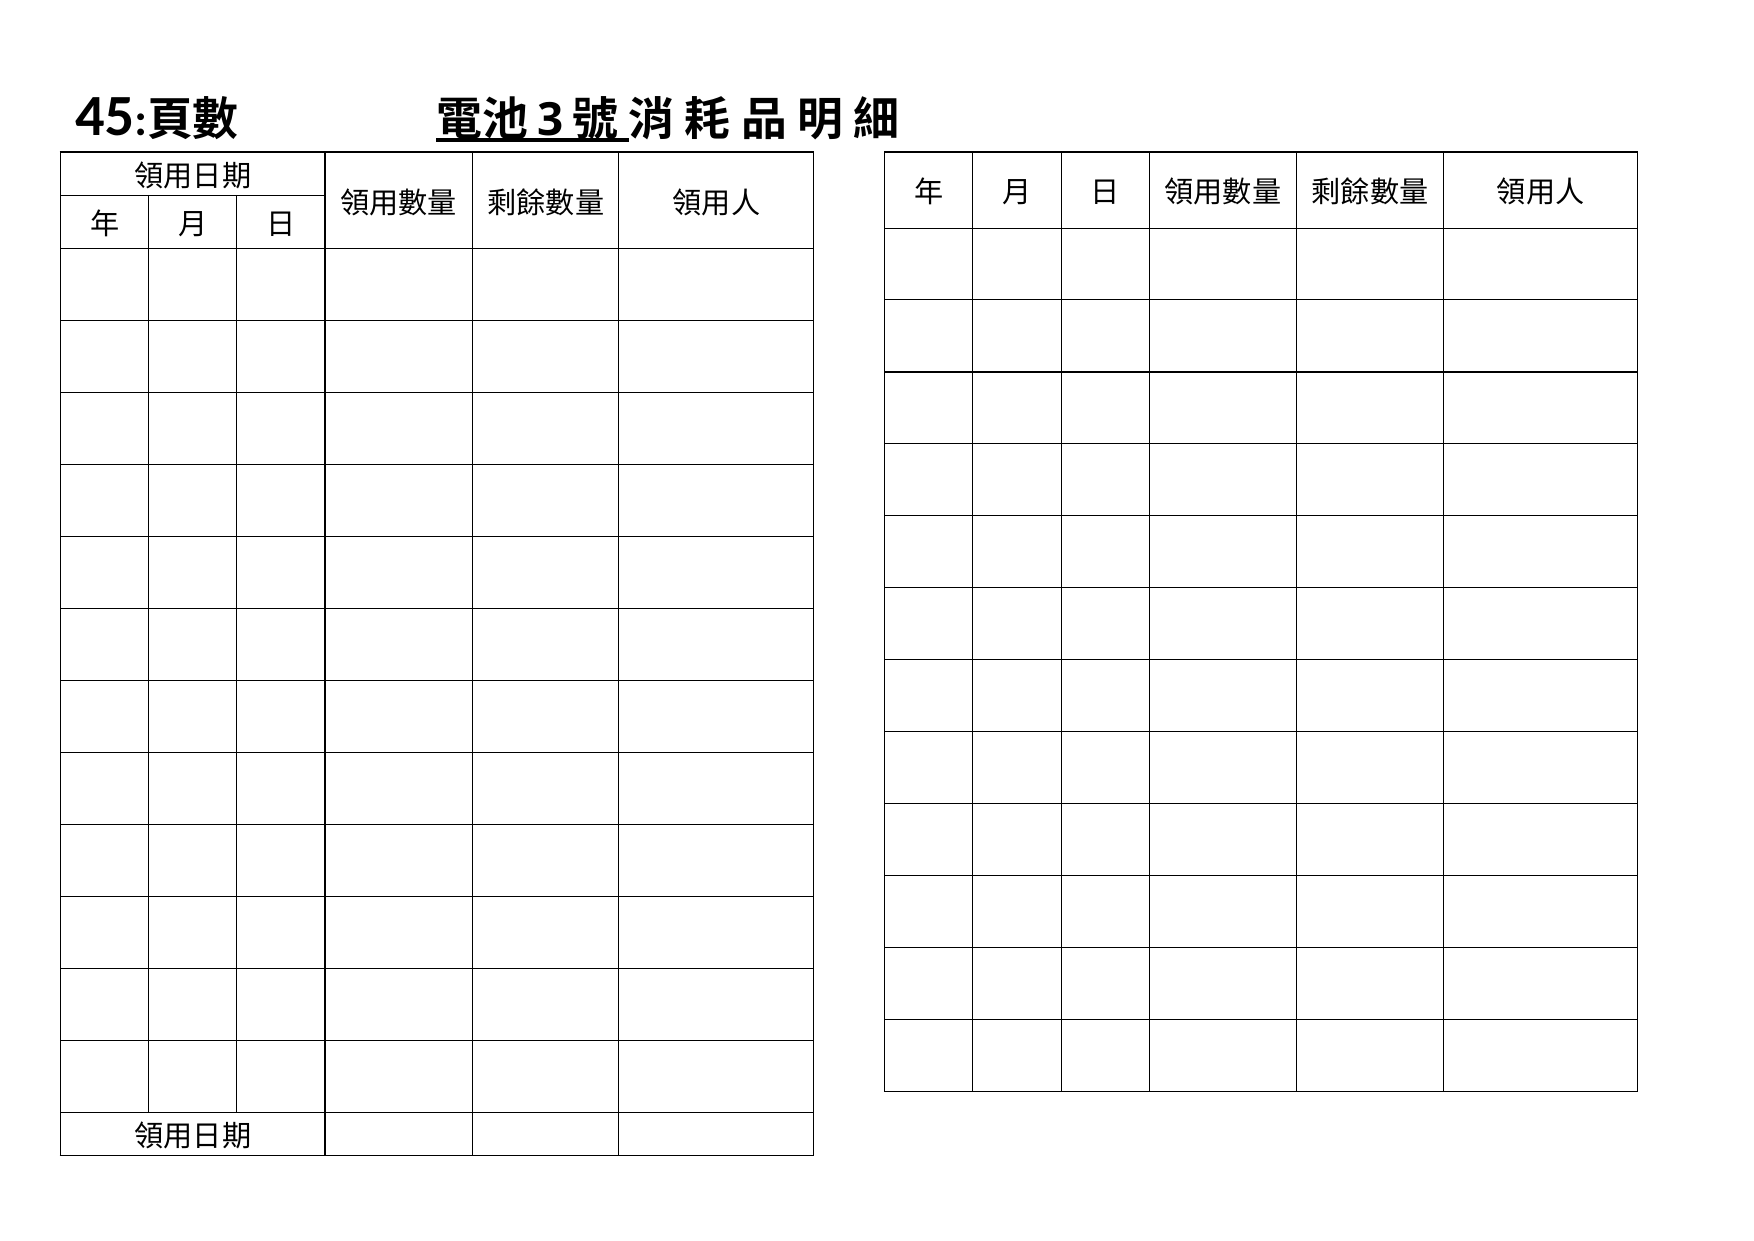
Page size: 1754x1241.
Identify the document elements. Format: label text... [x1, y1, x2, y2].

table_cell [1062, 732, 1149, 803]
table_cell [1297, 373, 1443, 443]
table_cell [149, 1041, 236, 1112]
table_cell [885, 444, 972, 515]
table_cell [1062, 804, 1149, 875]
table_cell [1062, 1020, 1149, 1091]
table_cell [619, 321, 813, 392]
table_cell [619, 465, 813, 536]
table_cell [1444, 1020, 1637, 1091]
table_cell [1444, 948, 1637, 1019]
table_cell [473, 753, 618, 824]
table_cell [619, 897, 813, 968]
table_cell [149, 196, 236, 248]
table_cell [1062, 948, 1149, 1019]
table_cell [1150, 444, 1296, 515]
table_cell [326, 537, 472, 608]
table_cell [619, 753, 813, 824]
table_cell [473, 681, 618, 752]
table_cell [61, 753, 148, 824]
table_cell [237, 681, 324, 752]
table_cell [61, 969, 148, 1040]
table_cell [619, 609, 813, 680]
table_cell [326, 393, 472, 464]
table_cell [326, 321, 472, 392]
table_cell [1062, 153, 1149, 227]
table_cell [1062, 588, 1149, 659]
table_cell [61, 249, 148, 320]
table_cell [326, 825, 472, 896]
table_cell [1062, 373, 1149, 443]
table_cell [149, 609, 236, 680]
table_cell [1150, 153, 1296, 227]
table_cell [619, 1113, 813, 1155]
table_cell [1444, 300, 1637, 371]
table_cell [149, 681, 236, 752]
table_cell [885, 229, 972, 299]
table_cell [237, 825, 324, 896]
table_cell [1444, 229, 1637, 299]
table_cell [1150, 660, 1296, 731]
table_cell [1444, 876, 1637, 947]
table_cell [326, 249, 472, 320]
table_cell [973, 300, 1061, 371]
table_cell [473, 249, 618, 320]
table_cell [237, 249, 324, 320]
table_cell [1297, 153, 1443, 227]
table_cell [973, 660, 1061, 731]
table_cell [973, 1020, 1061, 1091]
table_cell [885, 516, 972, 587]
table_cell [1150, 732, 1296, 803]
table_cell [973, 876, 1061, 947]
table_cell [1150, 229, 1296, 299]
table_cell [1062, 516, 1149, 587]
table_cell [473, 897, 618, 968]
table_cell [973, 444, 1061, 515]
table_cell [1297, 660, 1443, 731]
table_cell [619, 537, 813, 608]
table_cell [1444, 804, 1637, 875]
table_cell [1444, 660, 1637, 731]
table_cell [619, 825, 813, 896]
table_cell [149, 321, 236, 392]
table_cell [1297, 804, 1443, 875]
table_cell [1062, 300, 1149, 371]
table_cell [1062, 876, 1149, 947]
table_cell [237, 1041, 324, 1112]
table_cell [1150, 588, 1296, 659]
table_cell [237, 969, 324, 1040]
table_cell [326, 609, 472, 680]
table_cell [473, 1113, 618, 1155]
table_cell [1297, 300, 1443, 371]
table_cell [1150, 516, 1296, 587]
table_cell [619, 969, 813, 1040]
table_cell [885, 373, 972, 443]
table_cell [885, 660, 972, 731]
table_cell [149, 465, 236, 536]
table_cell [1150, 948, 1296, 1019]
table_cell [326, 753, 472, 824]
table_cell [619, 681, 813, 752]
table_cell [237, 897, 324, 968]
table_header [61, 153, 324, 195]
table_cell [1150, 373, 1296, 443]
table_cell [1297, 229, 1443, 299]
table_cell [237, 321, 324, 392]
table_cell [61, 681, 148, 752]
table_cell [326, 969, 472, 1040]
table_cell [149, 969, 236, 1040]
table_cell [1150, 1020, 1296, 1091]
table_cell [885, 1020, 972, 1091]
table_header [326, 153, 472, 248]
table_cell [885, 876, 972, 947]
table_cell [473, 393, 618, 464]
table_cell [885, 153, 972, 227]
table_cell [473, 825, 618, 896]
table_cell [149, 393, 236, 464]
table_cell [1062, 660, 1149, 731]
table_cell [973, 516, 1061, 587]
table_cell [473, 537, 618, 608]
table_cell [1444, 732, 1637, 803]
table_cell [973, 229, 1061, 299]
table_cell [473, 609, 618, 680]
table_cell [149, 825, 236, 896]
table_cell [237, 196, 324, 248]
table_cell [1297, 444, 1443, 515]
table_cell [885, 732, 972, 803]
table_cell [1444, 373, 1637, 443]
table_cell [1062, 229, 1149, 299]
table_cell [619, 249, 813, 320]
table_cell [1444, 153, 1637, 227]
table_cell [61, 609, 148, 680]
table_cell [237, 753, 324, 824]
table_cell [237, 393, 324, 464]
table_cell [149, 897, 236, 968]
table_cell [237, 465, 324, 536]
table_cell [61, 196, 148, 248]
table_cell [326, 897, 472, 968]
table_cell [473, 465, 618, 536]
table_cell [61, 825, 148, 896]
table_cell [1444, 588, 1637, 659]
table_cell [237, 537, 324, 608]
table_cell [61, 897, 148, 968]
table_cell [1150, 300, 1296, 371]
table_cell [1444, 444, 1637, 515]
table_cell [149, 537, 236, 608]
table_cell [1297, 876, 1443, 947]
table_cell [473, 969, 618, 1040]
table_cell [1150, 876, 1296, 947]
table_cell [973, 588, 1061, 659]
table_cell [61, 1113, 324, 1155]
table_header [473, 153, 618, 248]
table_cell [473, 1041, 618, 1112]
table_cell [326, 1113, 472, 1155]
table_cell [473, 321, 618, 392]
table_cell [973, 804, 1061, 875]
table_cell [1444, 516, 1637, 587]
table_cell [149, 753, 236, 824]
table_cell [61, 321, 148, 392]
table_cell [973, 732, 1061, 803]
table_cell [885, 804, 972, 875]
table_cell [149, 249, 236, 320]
text 45:頁數 電池3號 消 耗 品 明 細 [75, 76, 1679, 151]
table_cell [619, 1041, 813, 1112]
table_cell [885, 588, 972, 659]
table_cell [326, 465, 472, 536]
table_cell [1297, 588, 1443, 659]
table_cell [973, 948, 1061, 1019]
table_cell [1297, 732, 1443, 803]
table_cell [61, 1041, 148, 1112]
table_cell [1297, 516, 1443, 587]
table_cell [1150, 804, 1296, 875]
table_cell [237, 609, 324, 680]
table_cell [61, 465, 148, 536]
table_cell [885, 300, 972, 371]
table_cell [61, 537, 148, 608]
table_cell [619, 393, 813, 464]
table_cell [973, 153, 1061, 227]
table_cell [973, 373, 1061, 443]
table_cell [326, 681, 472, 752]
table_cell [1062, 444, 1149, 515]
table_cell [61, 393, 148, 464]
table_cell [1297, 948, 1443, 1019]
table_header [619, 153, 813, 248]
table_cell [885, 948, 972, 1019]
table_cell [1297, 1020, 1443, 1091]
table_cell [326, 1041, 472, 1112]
